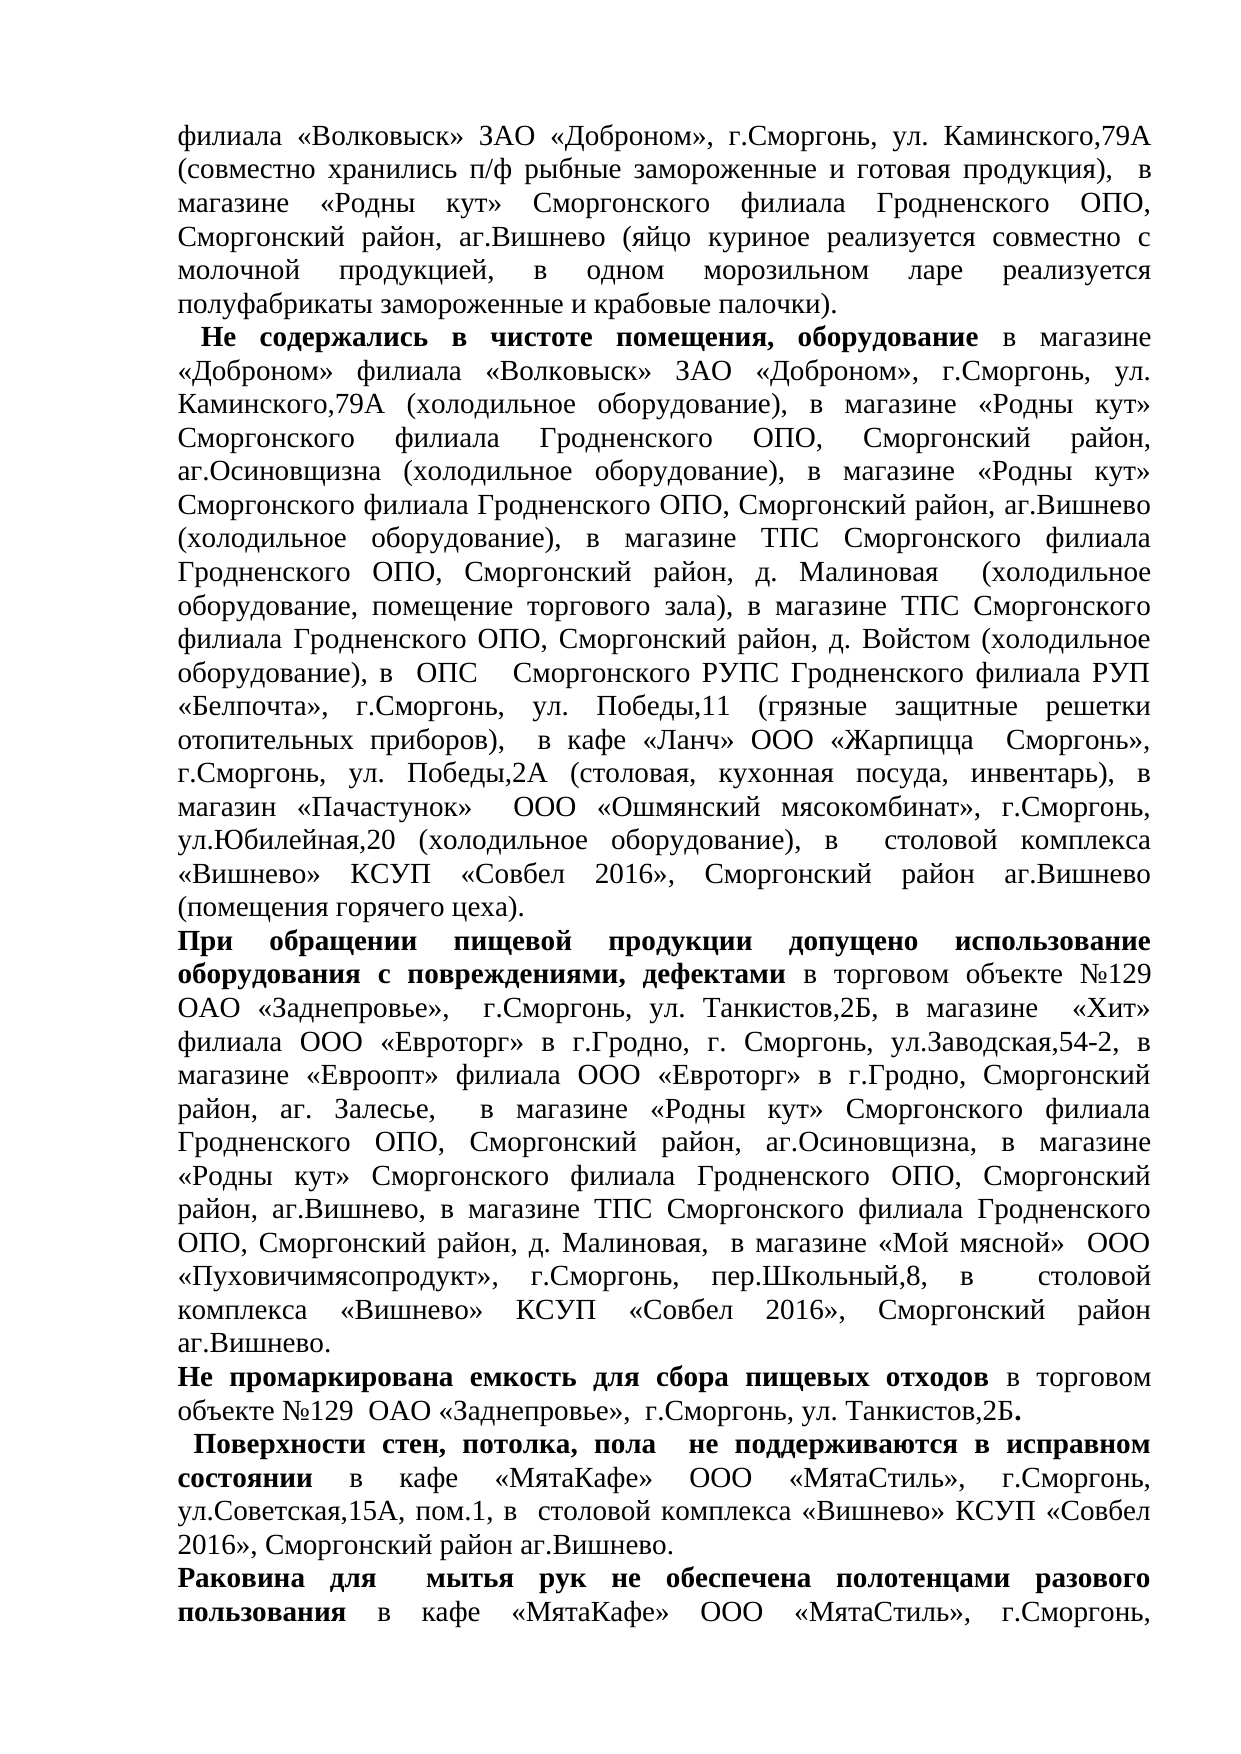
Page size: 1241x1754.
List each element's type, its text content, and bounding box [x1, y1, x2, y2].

text Не промаркирована емкость для сбора пищевых отходов в торговом объекте №129 ОАО «Заднепровье», г.Сморгонь, ул. Танкистов,2Б. [177, 1359, 1152, 1426]
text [177, 118, 1152, 319]
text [177, 1560, 1152, 1627]
text Поверхности стен, потолка, пола не поддерживаются в исправном состоянии в кафе «МятаКафе» ООО «МятаСтиль», г.Сморгонь, ул.Советская,15А, пом.1, в столовой комплекса «Вишнево» КСУП «Совбел 2016», Сморгонский район аг.Вишнево. [177, 1426, 1152, 1560]
text При обращении пищевой продукции допущено использование оборудования с повреждениями, дефектами в торговом объекте №129 ОАО «Заднепровье», г.Сморгонь, ул. Танкистов,2Б, в магазине «Хит» филиала ООО «Евроторг» в г.Гродно, г. Сморгонь, ул.Заводская,54-2, в магазине «Евроопт» филиала ООО «Евроторг» в г.Гродно, Сморгонский район, аг. Залесье, в магазине «Родны кут» Сморгонского филиала Гродненского ОПО, Сморгонский район, аг.Осиновщизна, в магазине «Родны кут» Сморгонского филиала Гродненского ОПО, Сморгонский район, аг.Вишнево, в магазине ТПС Сморгонского филиала Гродненского ОПО, Сморгонский район, д. Малиновая, в магазине «Мой мясной» ООО «Пуховичимясопродукт», г.Сморгонь, пер.Школьный,8, в столовой комплекса «Вишнево» КСУП «Совбел 2016», Сморгонский район аг.Вишнево. [177, 923, 1152, 1359]
text Не содержались в чистоте помещения, оборудование в магазине «Доброном» филиала «Волковыск» ЗАО «Доброном», г.Сморгонь, ул. Каминского,79А (холодильное оборудование), в магазине «Родны кут» Сморгонского филиала Гродненского ОПО, Сморгонский район, аг.Осиновщизна (холодильное оборудование), в магазине «Родны кут» Сморгонского филиала Гродненского ОПО, Сморгонский район, аг.Вишнево (холодильное оборудование), в магазине ТПС Сморгонского филиала Гродненского ОПО, Сморгонский район, д. Малиновая (холодильное оборудование, помещение торгового зала), в магазине ТПС Сморгонского филиала Гродненского ОПО, Сморгонский район, д. Войстом (холодильное оборудование), в ОПС Сморгонского РУПС Гродненского филиала РУП «Белпочта», г.Сморгонь, ул. Победы,11 (грязные защитные решетки отопительных приборов), в кафе «Ланч» ООО «Жарпицца Сморгонь», г.Сморгонь, ул. Победы,2А (столовая, кухонная посуда, инвентарь), в магазин «Пачастунок» ООО «Ошмянский мясокомбинат», г.Сморгонь, ул.Юбилейная,20 (холодильное оборудование), в столовой комплекса «Вишнево» КСУП «Совбел 2016», Сморгонский район аг.Вишнево (помещения горячего цеха). [177, 319, 1152, 923]
